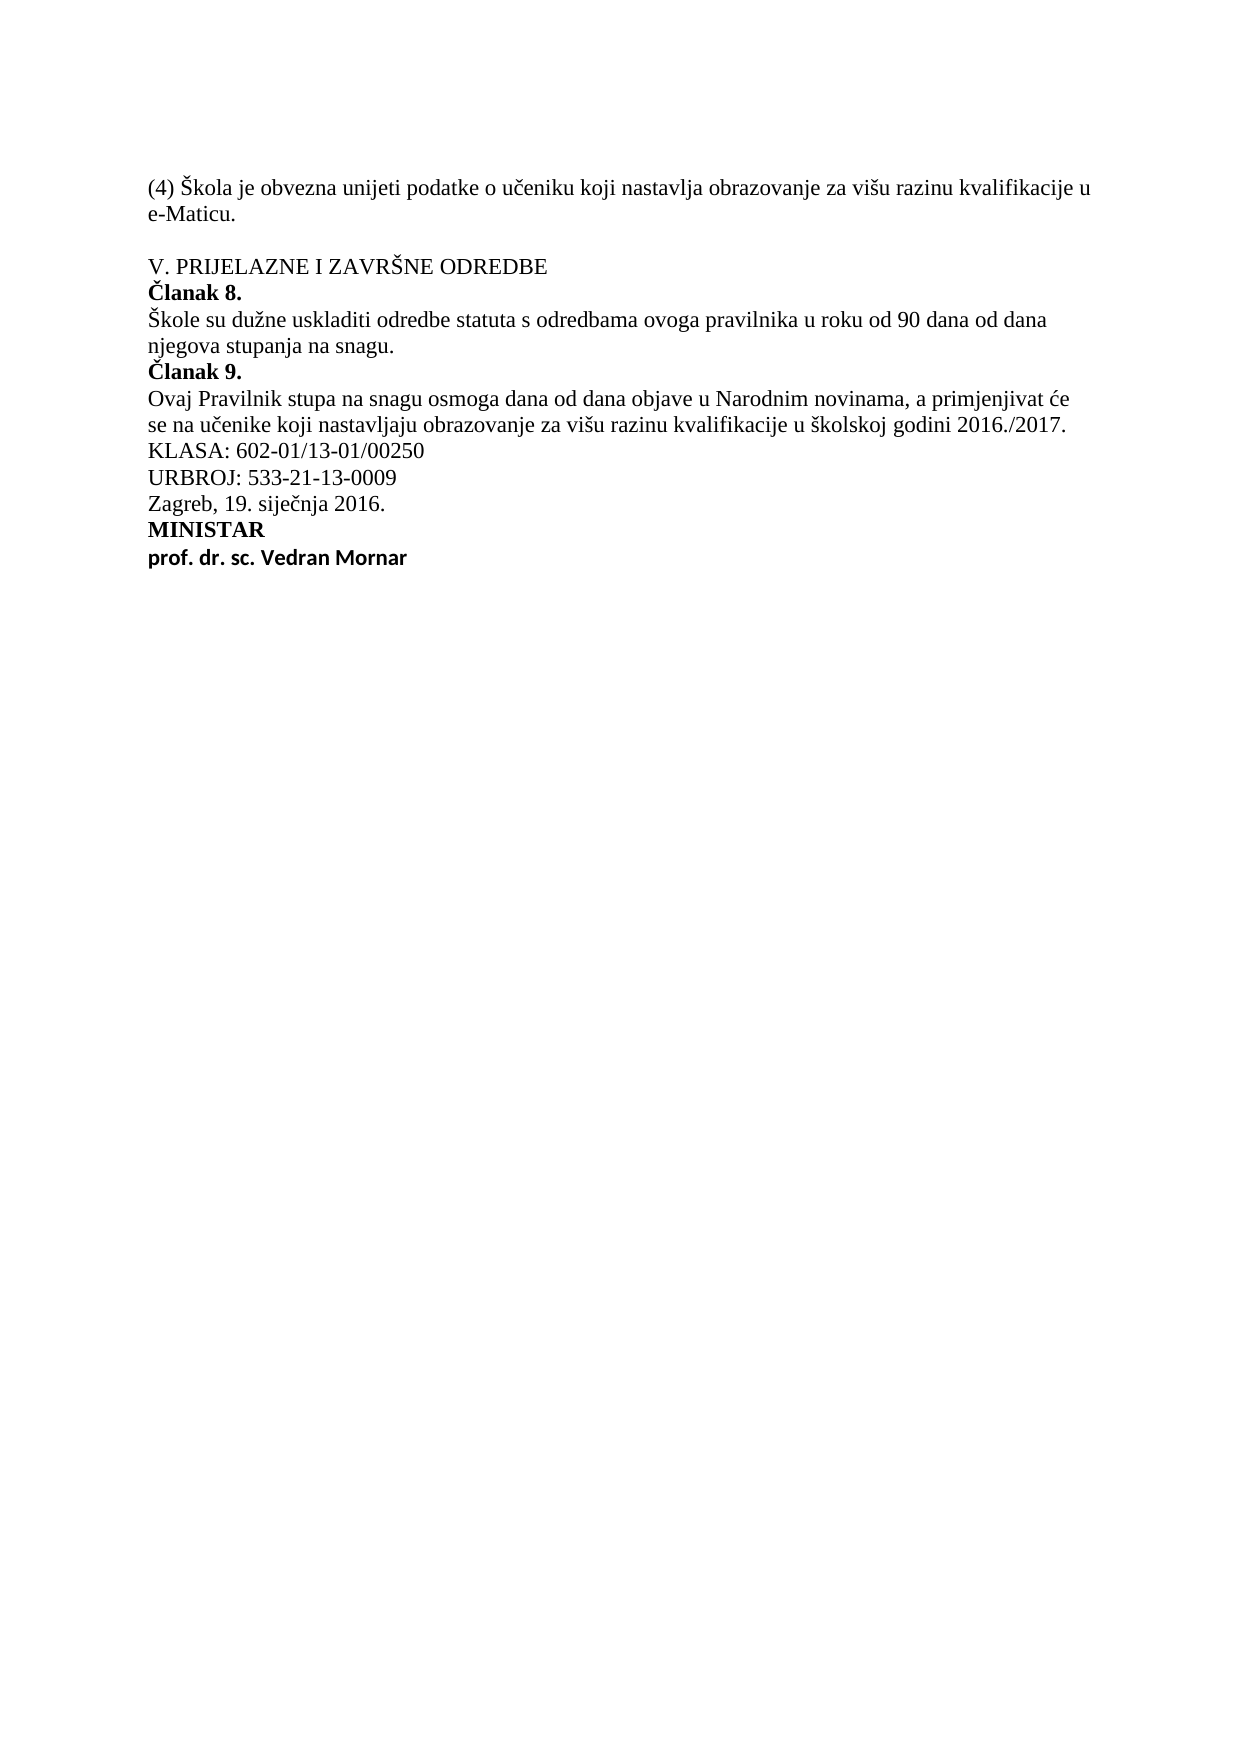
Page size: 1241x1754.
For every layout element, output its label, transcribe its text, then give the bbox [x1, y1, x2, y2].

text Zagreb, 19. siječnja 2016. [148, 490, 1093, 517]
text MINISTAR [148, 517, 1093, 543]
text URBROJ: 533-21-13-0009 [148, 464, 1093, 490]
text Članak 9. [148, 358, 1093, 385]
text Škole su dužne uskladiti odredbe statuta s odredbama ovoga pravilnika u roku od 90 dana od dana njegova stupanja na snagu. [148, 306, 1093, 358]
text (4) Škola je obvezna unijeti podatke o učeniku koji nastavlja obrazovanje za višu razinu kvalifikacije u e-Maticu. [148, 174, 1093, 227]
text Ovaj Pravilnik stupa na snagu osmoga dana od dana objave u Narodnim novinama, a primjenjivat će se na učenike koji nastavljaju obrazovanje za višu razinu kvalifikacije u školskoj godini 2016./2017. [148, 385, 1093, 437]
text prof. dr. sc. Vedran Mornar [148, 543, 1093, 571]
text V. PRIJELAZNE I ZAVRŠNE ODREDBE [148, 253, 1093, 279]
text KLASA: 602-01/13-01/00250 [148, 437, 1093, 464]
text Članak 8. [148, 279, 1093, 306]
